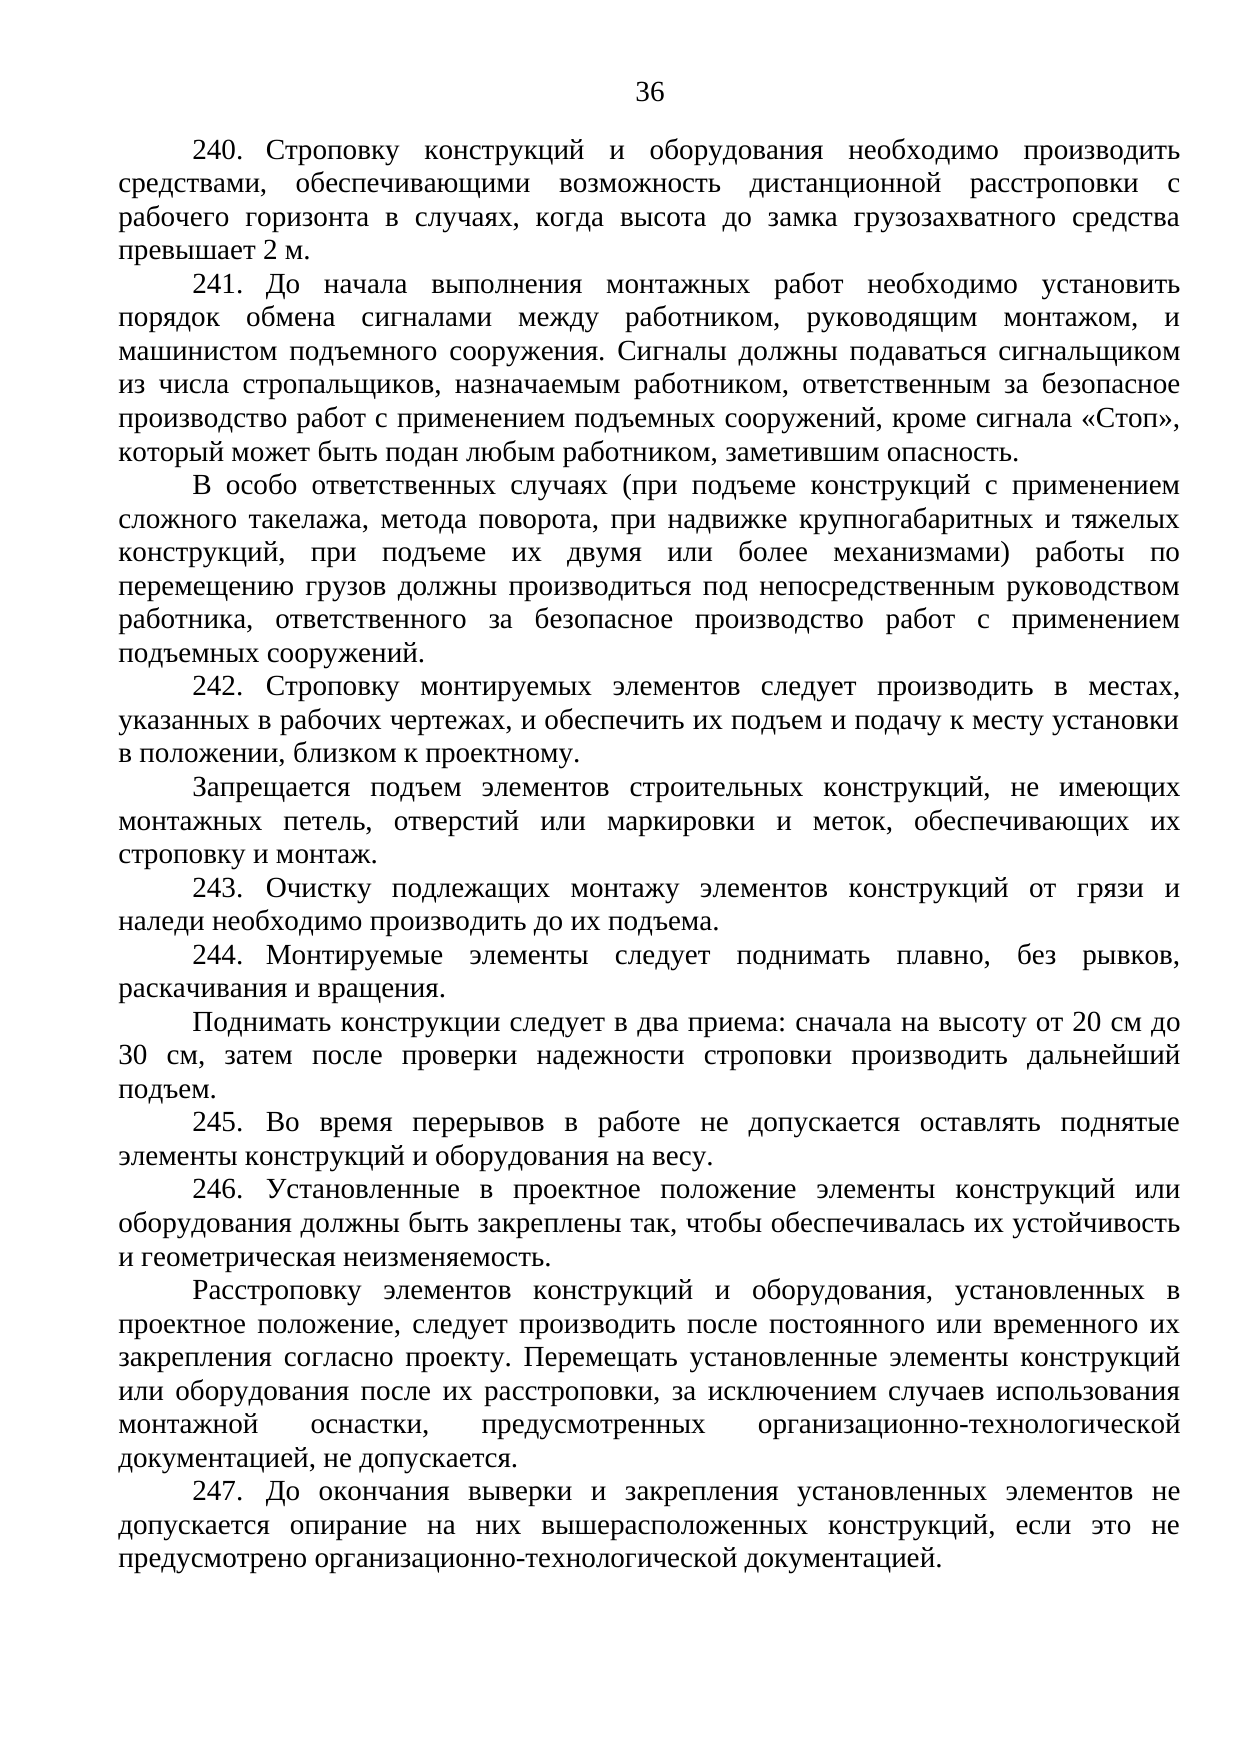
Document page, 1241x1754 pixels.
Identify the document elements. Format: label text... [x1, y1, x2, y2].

text Расстроповку элементов конструкций и оборудования, установленных в проектное положение, следует производить после постоянного или временного их закрепления согласно проекту. Перемещать установленные элементы конструкций или оборудования после их расстроповки, за исключением случаев использования монтажной оснастки, предусмотренных организационно-технологической документацией, не допускается. [118, 1272, 1181, 1473]
list Монтируемые элементы следует поднимать плавно, без рывков, раскачивания и вращения. [118, 937, 1181, 1004]
list До окончания выверки и закрепления установленных элементов не допускается опирание на них вышерасположенных конструкций, если это не предусмотрено организационно-технологической документацией. [118, 1473, 1181, 1574]
list Во время перерывов в работе не допускается оставлять поднятые элементы конструкций и оборудования на весу. [118, 1104, 1181, 1172]
text Запрещается подъем элементов строительных конструкций, не имеющих монтажных петель, отверстий или маркировки и меток, обеспечивающих их строповку и монтаж. [118, 769, 1181, 870]
text В особо ответственных случаях (при подъеме конструкций с применением сложного такелажа, метода поворота, при надвижке крупногабаритных и тяжелых конструкций, при подъеме их двумя или более механизмами) работы по перемещению грузов должны производиться под непосредственным руководством работника, ответственного за безопасное производство работ с применением подъемных сооружений. [118, 467, 1181, 668]
list Строповку конструкций и оборудования необходимо производить средствами, обеспечивающими возможность дистанционной расстроповки с рабочего горизонта в случаях, когда высота до замка грузозахватного средства превышает . [118, 132, 1181, 266]
list Строповку монтируемых элементов следует производить в местах, указанных в рабочих чертежах, и обеспечить их подъем и подачу к месту установки в положении, близком к проектному. [118, 668, 1181, 769]
text Поднимать конструкции следует в два приема: сначала на высоту от 20 см до , затем после проверки надежности строповки производить дальнейший подъем. [118, 1004, 1181, 1104]
list До начала выполнения монтажных работ необходимо установить порядок обмена сигналами между работником, руководящим монтажом, и машинистом подъемного сооружения. Сигналы должны подаваться сигнальщиком из числа стропальщиков, назначаемым работником, ответственным за безопасное производство работ с применением подъемных сооружений, кроме сигнала «Стоп», который может быть подан любым работником, заметившим опасность. [118, 266, 1181, 467]
list Очистку подлежащих монтажу элементов конструкций от грязи и наледи необходимо производить до их подъема. [118, 870, 1181, 937]
list Установленные в проектное положение элементы конструкций или оборудования должны быть закреплены так, чтобы обеспечивалась их устойчивость и геометрическая неизменяемость. [118, 1172, 1181, 1272]
